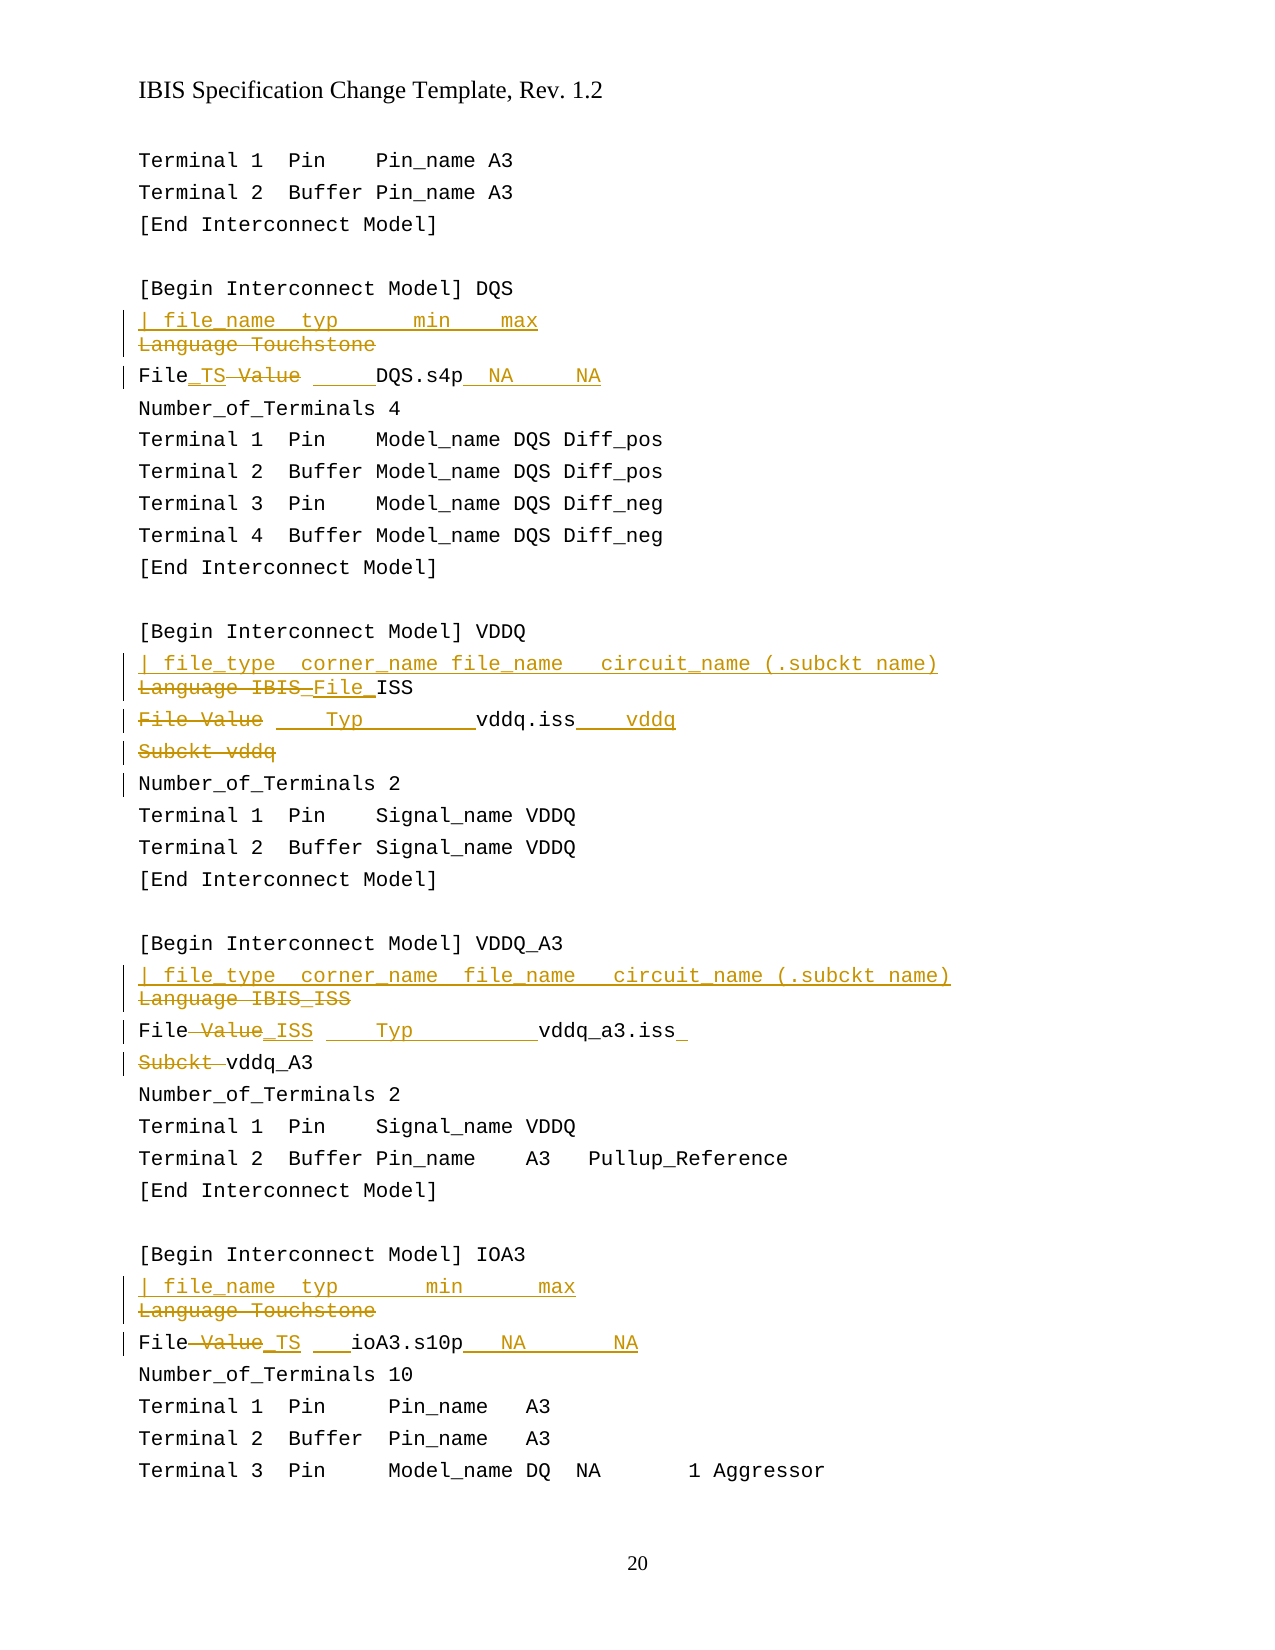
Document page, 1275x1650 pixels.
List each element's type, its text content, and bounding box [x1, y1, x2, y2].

text [End Interconnect Model] [138, 1180, 1137, 1204]
text [End Interconnect Model] [138, 214, 1137, 238]
text [Begin Interconnect Model] VDDQ [138, 621, 1137, 645]
text [Begin Interconnect Model] DQS [138, 278, 1137, 302]
text Terminal 1 Pin Signal_name VDDQ [138, 1116, 1137, 1140]
text Terminal 2 Buffer Model_name DQS Diff_pos [138, 461, 1137, 485]
text Terminal 1 Pin Pin_name A3 [138, 150, 1137, 174]
text [Begin Interconnect Model] VDDQ_A3 [138, 933, 1137, 956]
text ISS [138, 677, 1137, 701]
text vddq.iss [138, 709, 1137, 733]
text [End Interconnect Model] [138, 557, 1137, 581]
text Terminal 1 Pin Model_name DQS Diff_pos [138, 429, 1137, 453]
text Number_of_Terminals 10 [138, 1364, 1137, 1387]
text [Begin Interconnect Model] IOA3 [138, 1244, 1137, 1268]
text Terminal 1 Pin Pin_name A3 [138, 1396, 1137, 1419]
text Terminal 2 Buffer Signal_name VDDQ [138, 837, 1137, 861]
text vddq_A3 [138, 1052, 1137, 1076]
text Terminal 3 Pin Model_name DQS Diff_neg [138, 493, 1137, 517]
text Terminal 2 Buffer Pin_name A3 [138, 1428, 1137, 1451]
text File ioA3.s10p [138, 1332, 1137, 1356]
text File vddq_a3.iss [138, 1020, 1137, 1044]
text Number_of_Terminals 4 [138, 397, 1137, 421]
text File DQS.s4p [138, 366, 1137, 389]
text Terminal 3 Pin Model_name DQ NA 1 Aggressor [138, 1460, 1137, 1483]
text Terminal 2 Buffer Pin_name A3 [138, 182, 1137, 206]
text Number_of_Terminals 2 [138, 1084, 1137, 1108]
text [End Interconnect Model] [138, 869, 1137, 892]
text Terminal 4 Buffer Model_name DQS Diff_neg [138, 525, 1137, 549]
text Terminal 2 Buffer Pin_name A3 Pullup_Reference [138, 1148, 1137, 1172]
text Terminal 1 Pin Signal_name VDDQ [138, 805, 1137, 828]
text Number_of_Terminals 2 [138, 773, 1137, 797]
